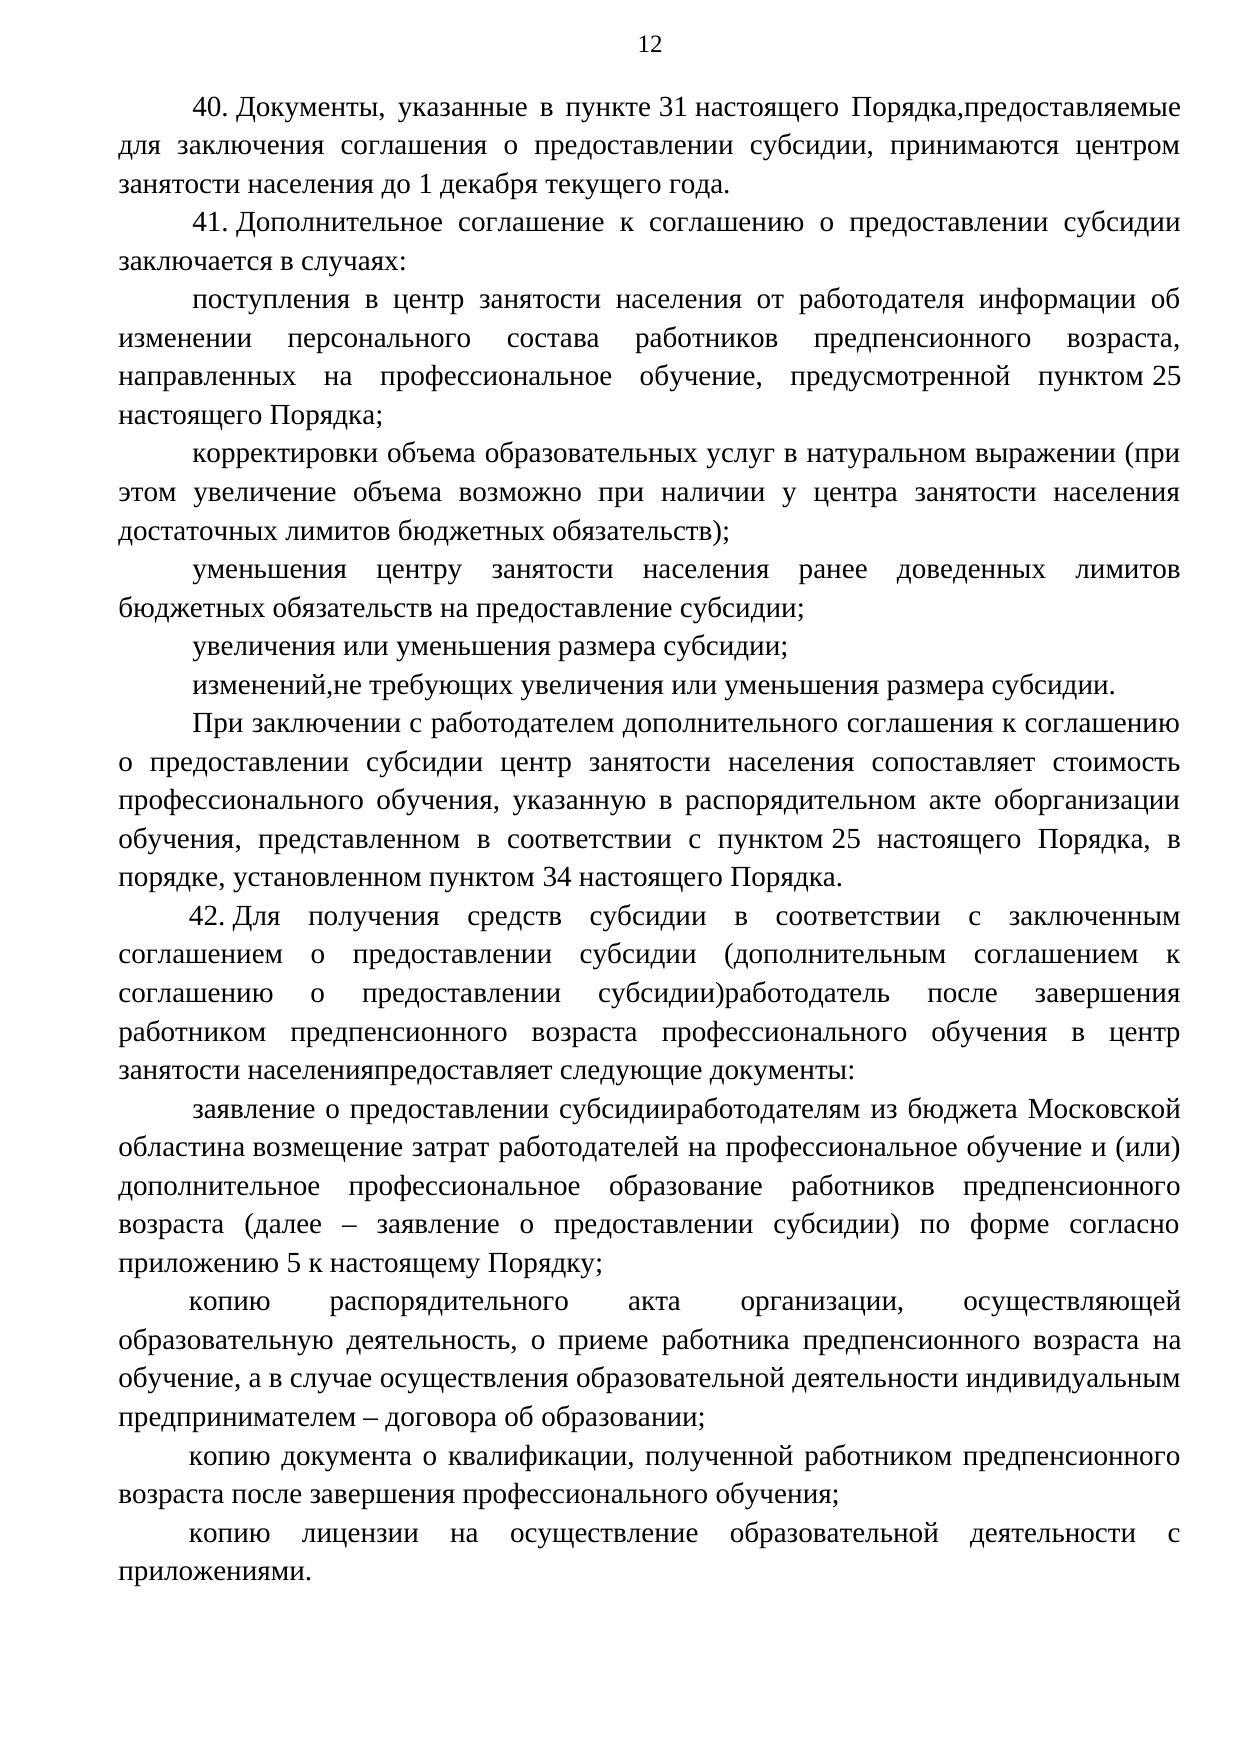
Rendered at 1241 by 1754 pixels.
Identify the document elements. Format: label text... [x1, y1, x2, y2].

text 42. Для получения средств субсидии в соответствии с заключенным соглашением о предоставлении субсидии (дополнительным соглашением к соглашению о предоставлении субсидии)работодатель после завершения работником предпенсионного возраста профессионального обучения в центр занятости населенияпредоставляет следующие документы: [118, 898, 1181, 1086]
text При заключении с работодателем дополнительного соглашения к соглашению о предоставлении субсидии центр занятости населения сопоставляет стоимость профессионального обучения, указанную в распорядительном акте оборганизации обучения, представленном в соответствии с пунктом 25 настоящего Порядка, в порядке, установленном пунктом 34 настоящего Порядка. [118, 705, 1181, 893]
text заявление о предоставлении субсидииработодателям из бюджета Московской областина возмещение затрат работодателей на профессиональное обучение и (или) дополнительное профессиональное образование работников предпенсионного возраста (далее – заявление о предоставлении субсидии) по форме согласно приложению 5 к настоящему Порядку; [118, 1091, 1181, 1278]
text копию лицензии на осуществление образовательной деятельности с приложениями. [118, 1515, 1181, 1587]
text увеличения или уменьшения размера субсидии; [118, 628, 1181, 662]
text копию документа о квалификации, полученной работником предпенсионного возраста после завершения профессионального обучения; [118, 1438, 1181, 1510]
text 41. Дополнительное соглашение к соглашению о предоставлении субсидии заключается в случаях: [118, 204, 1181, 276]
text изменений,не требующих увеличения или уменьшения размера субсидии. [118, 667, 1181, 700]
text копию распорядительного акта организации, осуществляющей образовательную деятельность, о приеме работника предпенсионного возраста на обучение, а в случае осуществления образовательной деятельности индивидуальным предпринимателем – договора об образовании; [118, 1283, 1181, 1433]
text уменьшения центру занятости населения ранее доведенных лимитов бюджетных обязательств на предоставление субсидии; [118, 551, 1181, 623]
text поступления в центр занятости населения от работодателя информации об изменении персонального состава работников предпенсионного возраста, направленных на профессиональное обучение, предусмотренной пунктом 25 настоящего Порядка; [118, 281, 1181, 431]
text корректировки объема образовательных услуг в натуральном выражении (при этом увеличение объема возможно при наличии у центра занятости населения достаточных лимитов бюджетных обязательств); [118, 436, 1181, 546]
text 40. Документы, указанные в пункте 31 настоящего Порядка,предоставляемые для заключения соглашения о предоставлении субсидии, принимаются центром занятости населения до 1 декабря текущего года. [118, 89, 1181, 199]
